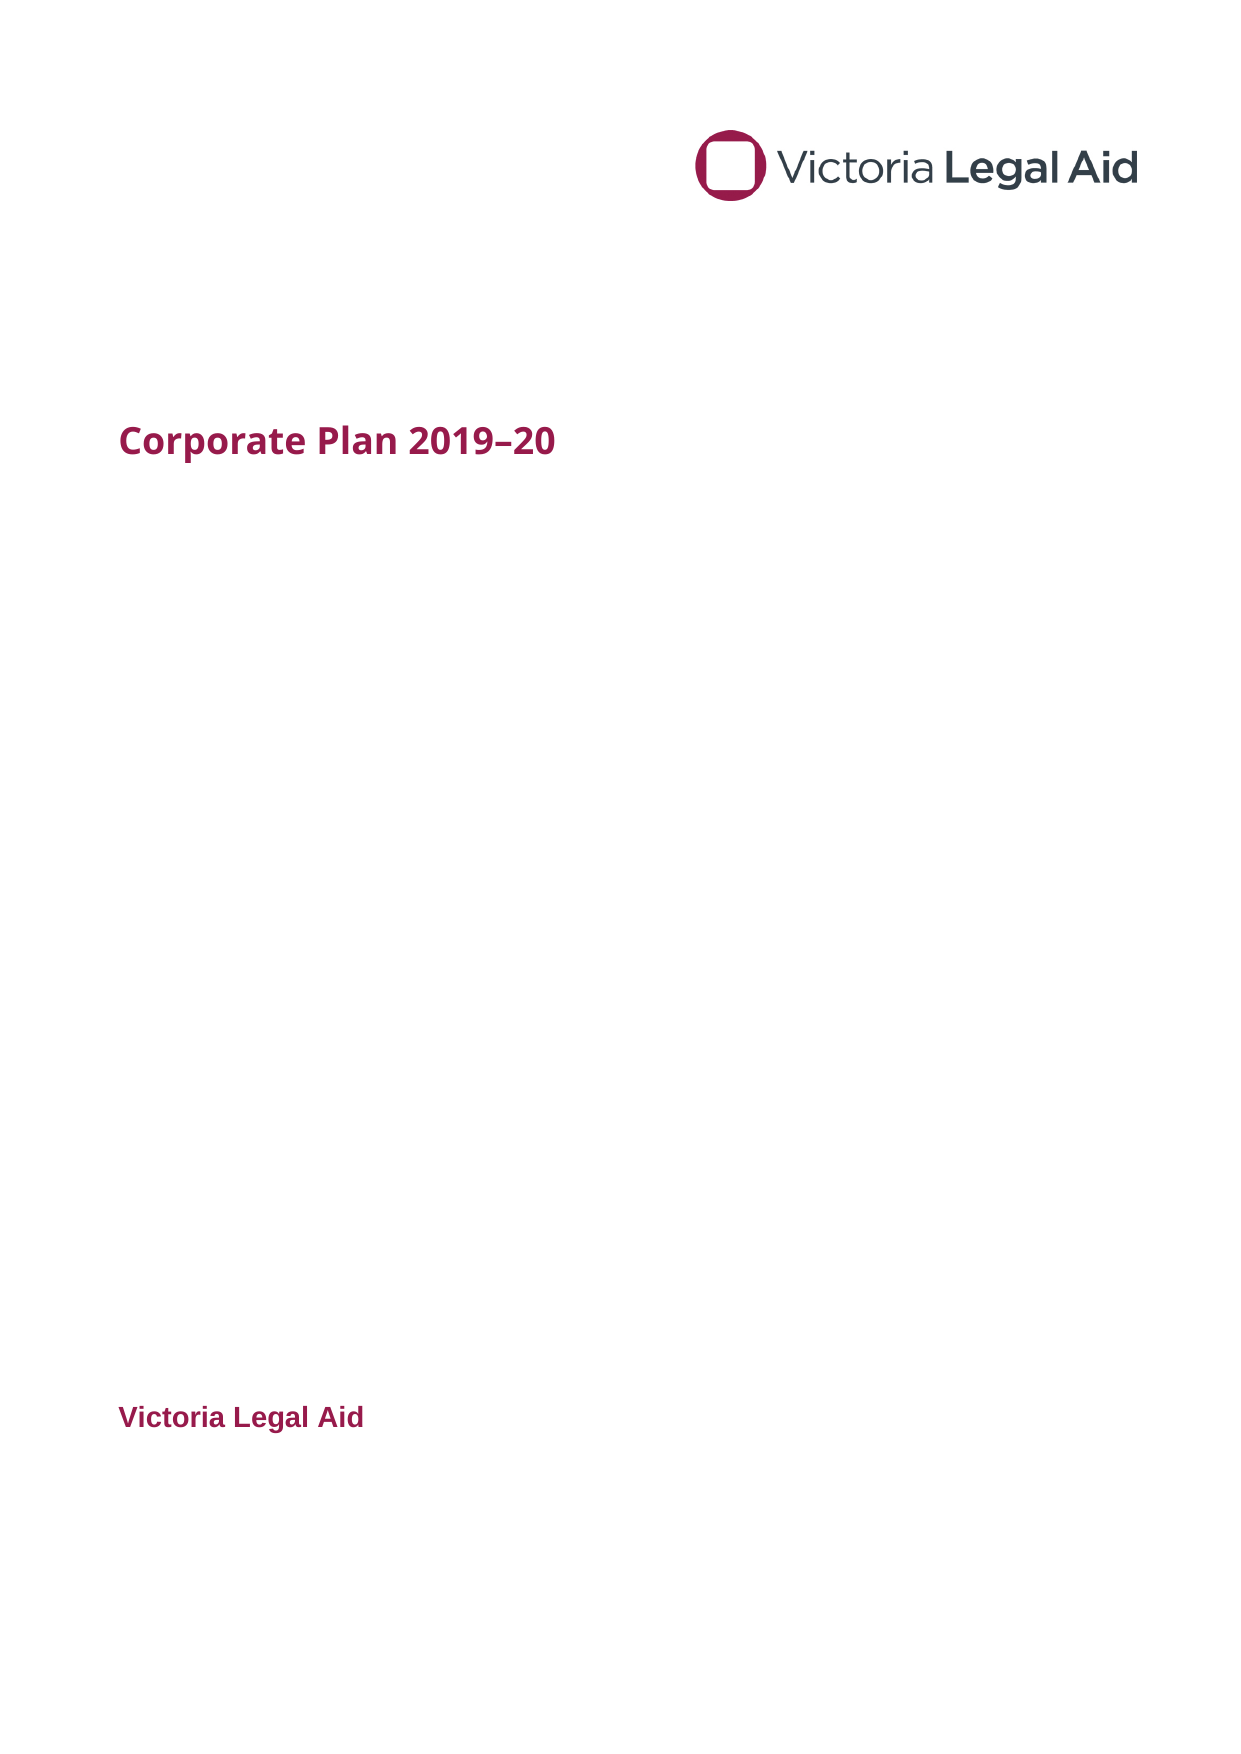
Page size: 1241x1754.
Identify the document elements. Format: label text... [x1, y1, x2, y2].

picture [695, 130, 1137, 201]
title Corporate Plan 2019–20 [118, 421, 1137, 463]
